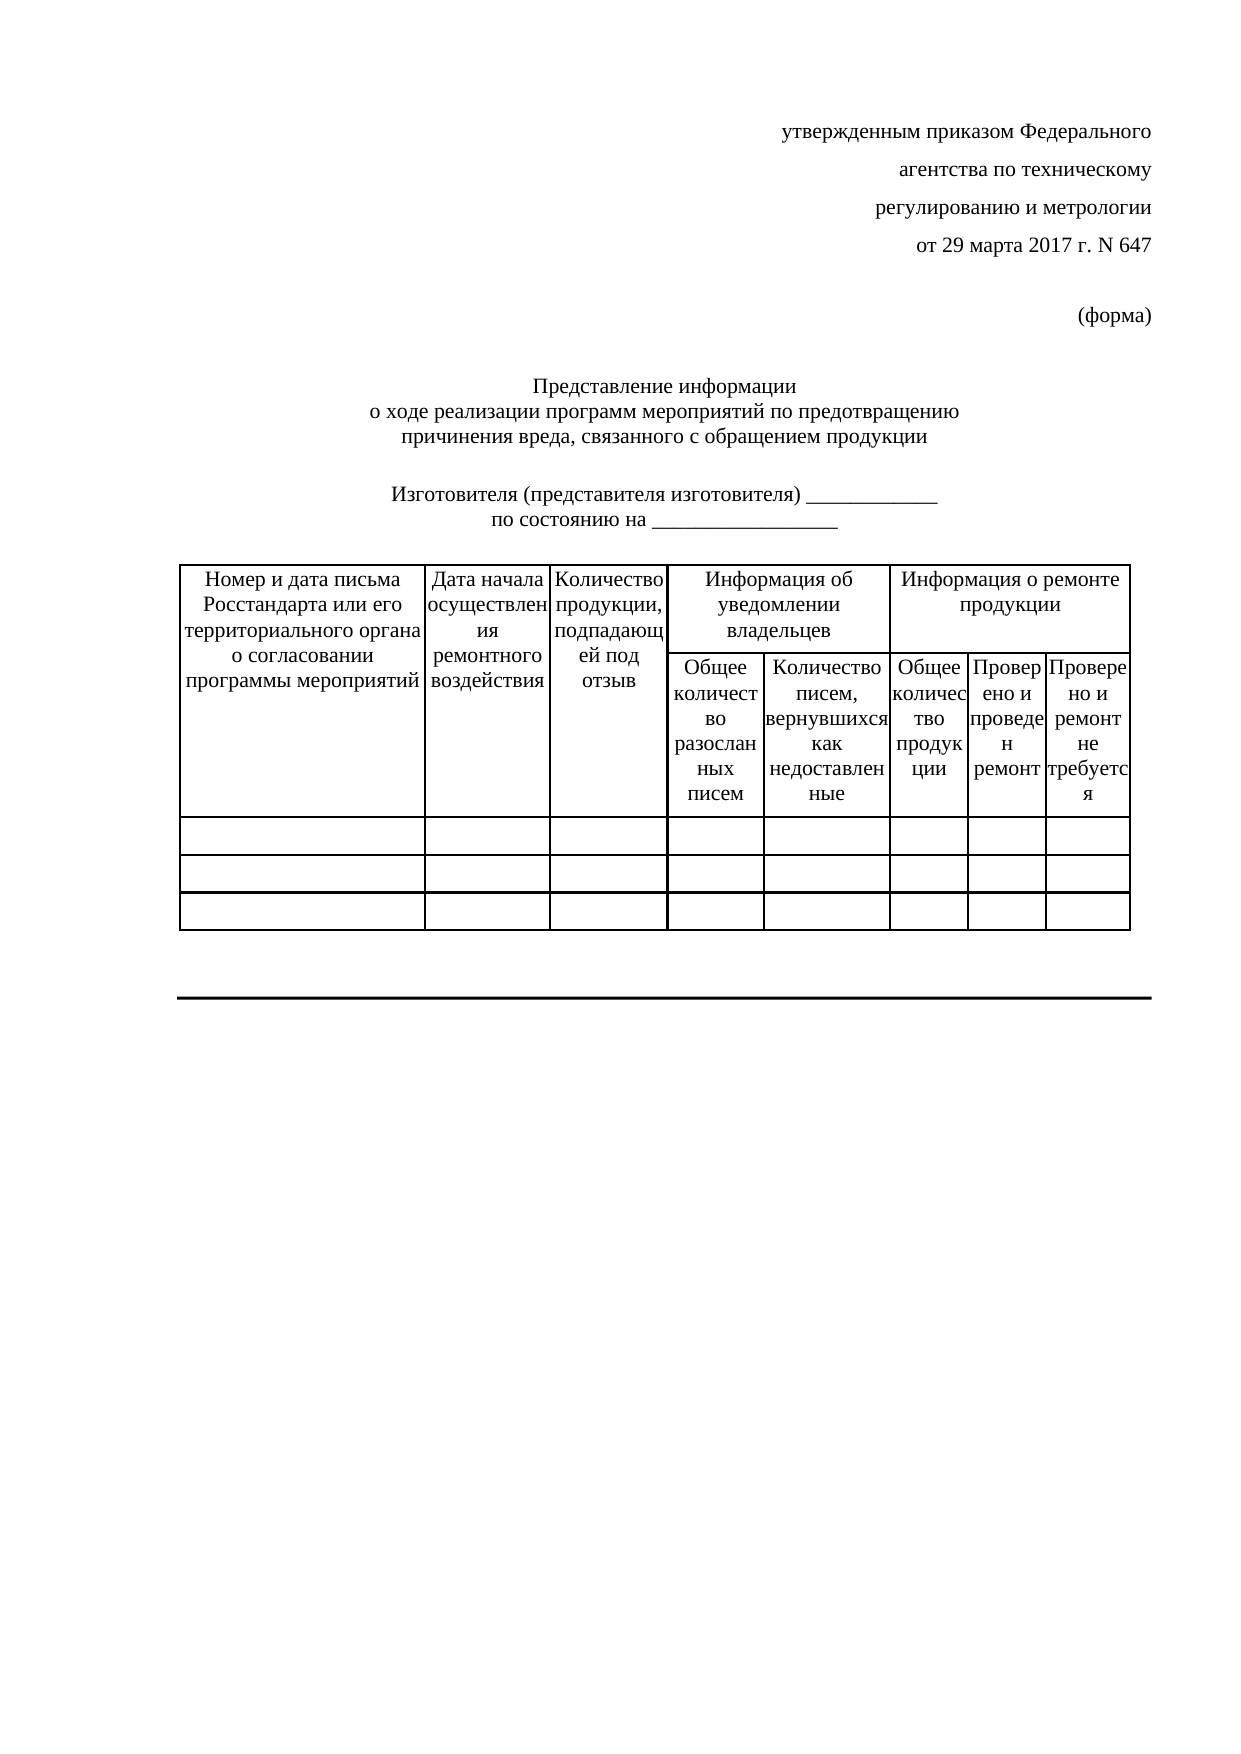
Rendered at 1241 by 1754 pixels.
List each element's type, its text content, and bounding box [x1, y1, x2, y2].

table_cell [969, 856, 1045, 891]
text (форма) [177, 302, 1152, 327]
text о ходе реализации программ мероприятий по предотвращению [177, 398, 1152, 423]
text агентства по техническому [177, 156, 1152, 181]
table_cell [669, 894, 763, 929]
table_cell [551, 894, 666, 929]
table_cell Общее количество продукции [891, 654, 967, 816]
table_header Дата начала осуществления ремонтного воздействия [426, 566, 549, 816]
text регулированию и метрологии [177, 194, 1152, 219]
table_cell [969, 818, 1045, 854]
table_cell [765, 818, 889, 854]
text Представление информации [177, 373, 1152, 398]
table_cell [669, 856, 763, 891]
table_header Номер и дата письма Росстандарта или его территориального органа о согласовании программы мероприятий [181, 566, 424, 816]
table_header Информация об уведомлении владельцев [669, 566, 889, 652]
text причинения вреда, связанного с обращением продукции [177, 423, 1152, 448]
table_cell [1047, 856, 1129, 891]
table_header Информация о ремонте продукции [891, 566, 1129, 652]
text по состоянию на _________________ [177, 506, 1152, 531]
table_cell [181, 894, 424, 929]
table_cell [551, 818, 666, 854]
table_cell [426, 894, 549, 929]
table_cell [181, 856, 424, 891]
table_cell [669, 818, 763, 854]
table_cell [1047, 818, 1129, 854]
table_cell [551, 856, 666, 891]
text от 29 марта 2017 г. N 647 [177, 232, 1152, 257]
table_cell [765, 856, 889, 891]
table_cell [765, 894, 889, 929]
table_cell Проверено и проведен ремонт [969, 654, 1045, 816]
table_cell [891, 894, 967, 929]
table_cell [891, 856, 967, 891]
table_cell [426, 818, 549, 854]
table_cell [1047, 894, 1129, 929]
table_cell Общее количество разосланных писем [669, 654, 763, 816]
table_cell [891, 818, 967, 854]
text Изготовителя (представителя изготовителя) ____________ [177, 481, 1152, 506]
table_header Количество продукции, подпадающей под отзыв [551, 566, 666, 816]
table_cell [426, 856, 549, 891]
table_cell [181, 818, 424, 854]
table_cell Количество писем, вернувшихся как недоставленные [765, 654, 889, 816]
table_cell [969, 894, 1045, 929]
text утвержденным приказом Федерального [177, 118, 1152, 143]
table_cell Проверено и ремонт не требуется [1047, 654, 1129, 816]
